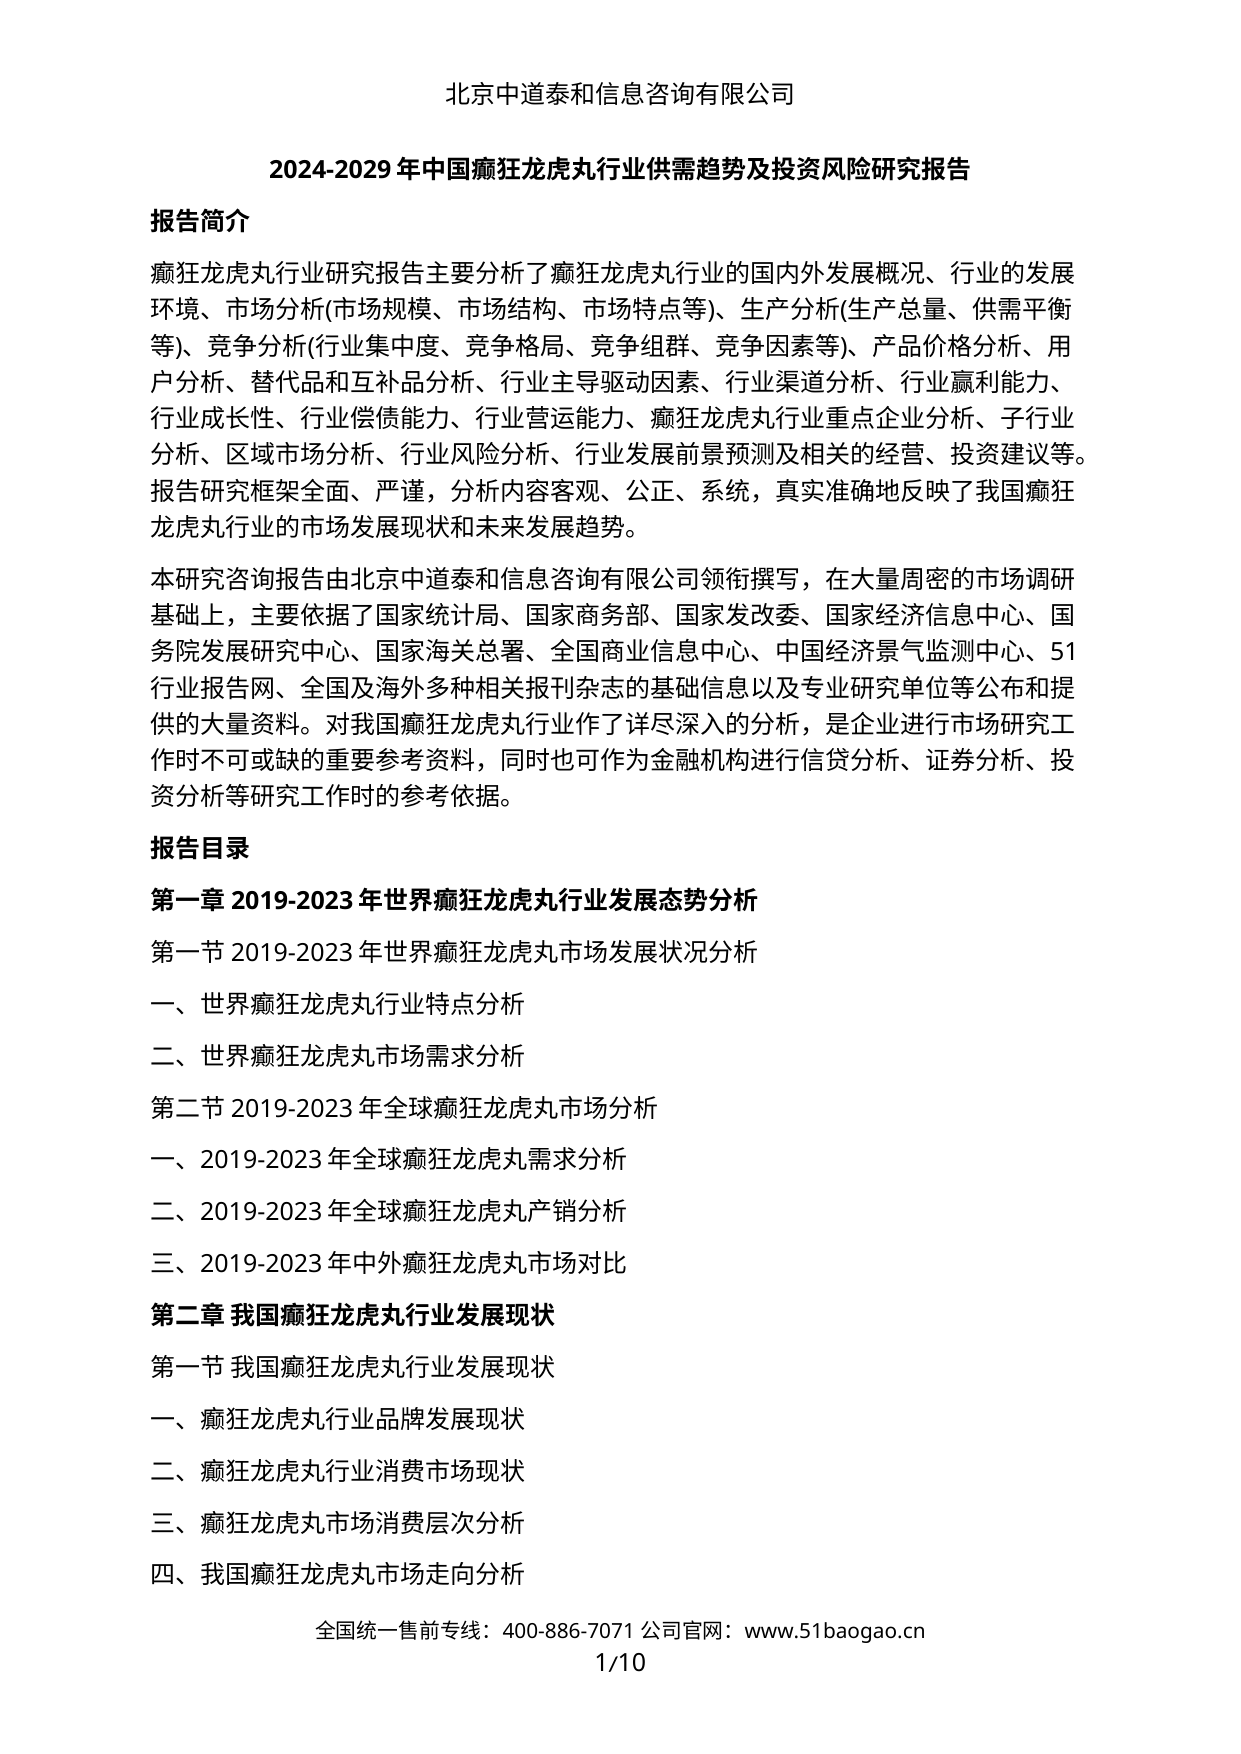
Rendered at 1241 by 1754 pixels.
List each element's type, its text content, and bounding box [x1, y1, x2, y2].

text 报告目录 [150, 829, 1090, 865]
text 二、世界癫狂龙虎丸市场需求分析 [150, 1036, 1090, 1072]
text 一、癫狂龙虎丸行业品牌发展现状 [150, 1399, 1090, 1436]
text 三、癫狂龙虎丸市场消费层次分析 [150, 1503, 1090, 1539]
text 第一节 我国癫狂龙虎丸行业发展现状 [150, 1347, 1090, 1384]
text 二、2019-2023年全球癫狂龙虎丸产销分析 [150, 1192, 1090, 1228]
text 第一章 2019-2023年世界癫狂龙虎丸行业发展态势分析 [150, 881, 1090, 917]
text 三、2019-2023年中外癫狂龙虎丸市场对比 [150, 1244, 1090, 1280]
text 本研究咨询报告由北京中道泰和信息咨询有限公司领衔撰写，在大量周密的市场调研基础上，主要依据了国家统计局、国家商务部、国家发改委、国家经济信息中心、国务院发展研究中心、国家海关总署、全国商业信息中心、中国经济景气监测中心、51行业报告网、全国及海外多种相关报刊杂志的基础信息以及专业研究单位等公布和提供的大量资料。对我国癫狂龙虎丸行业作了详尽深入的分析，是企业进行市场研究工作时不可或缺的重要参考资料，同时也可作为金融机构进行信贷分析、证券分析、投资分析等研究工作时的参考依据。 [150, 559, 1090, 813]
text 第二章 我国癫狂龙虎丸行业发展现状 [150, 1296, 1090, 1332]
text 四、我国癫狂龙虎丸市场走向分析 [150, 1555, 1090, 1591]
text 癫狂龙虎丸行业研究报告主要分析了癫狂龙虎丸行业的国内外发展概况、行业的发展环境、市场分析(市场规模、市场结构、市场特点等)、生产分析(生产总量、供需平衡等)、竞争分析(行业集中度、竞争格局、竞争组群、竞争因素等)、产品价格分析、用户分析、替代品和互补品分析、行业主导驱动因素、行业渠道分析、行业赢利能力、行业成长性、行业偿债能力、行业营运能力、癫狂龙虎丸行业重点企业分析、子行业分析、区域市场分析、行业风险分析、行业发展前景预测及相关的经营、投资建议等。报告研究框架全面、严谨，分析内容客观、公正、系统，真实准确地反映了我国癫狂龙虎丸行业的市场发展现状和未来发展趋势。 [150, 254, 1090, 544]
text 第二节 2019-2023年全球癫狂龙虎丸市场分析 [150, 1088, 1090, 1124]
text 2024-2029年中国癫狂龙虎丸行业供需趋势及投资风险研究报告 [150, 150, 1090, 186]
text 报告简介 [150, 202, 1090, 238]
text 一、世界癫狂龙虎丸行业特点分析 [150, 984, 1090, 1021]
text 二、癫狂龙虎丸行业消费市场现状 [150, 1451, 1090, 1487]
text 第一节 2019-2023年世界癫狂龙虎丸市场发展状况分析 [150, 932, 1090, 969]
text 一、2019-2023年全球癫狂龙虎丸需求分析 [150, 1140, 1090, 1176]
